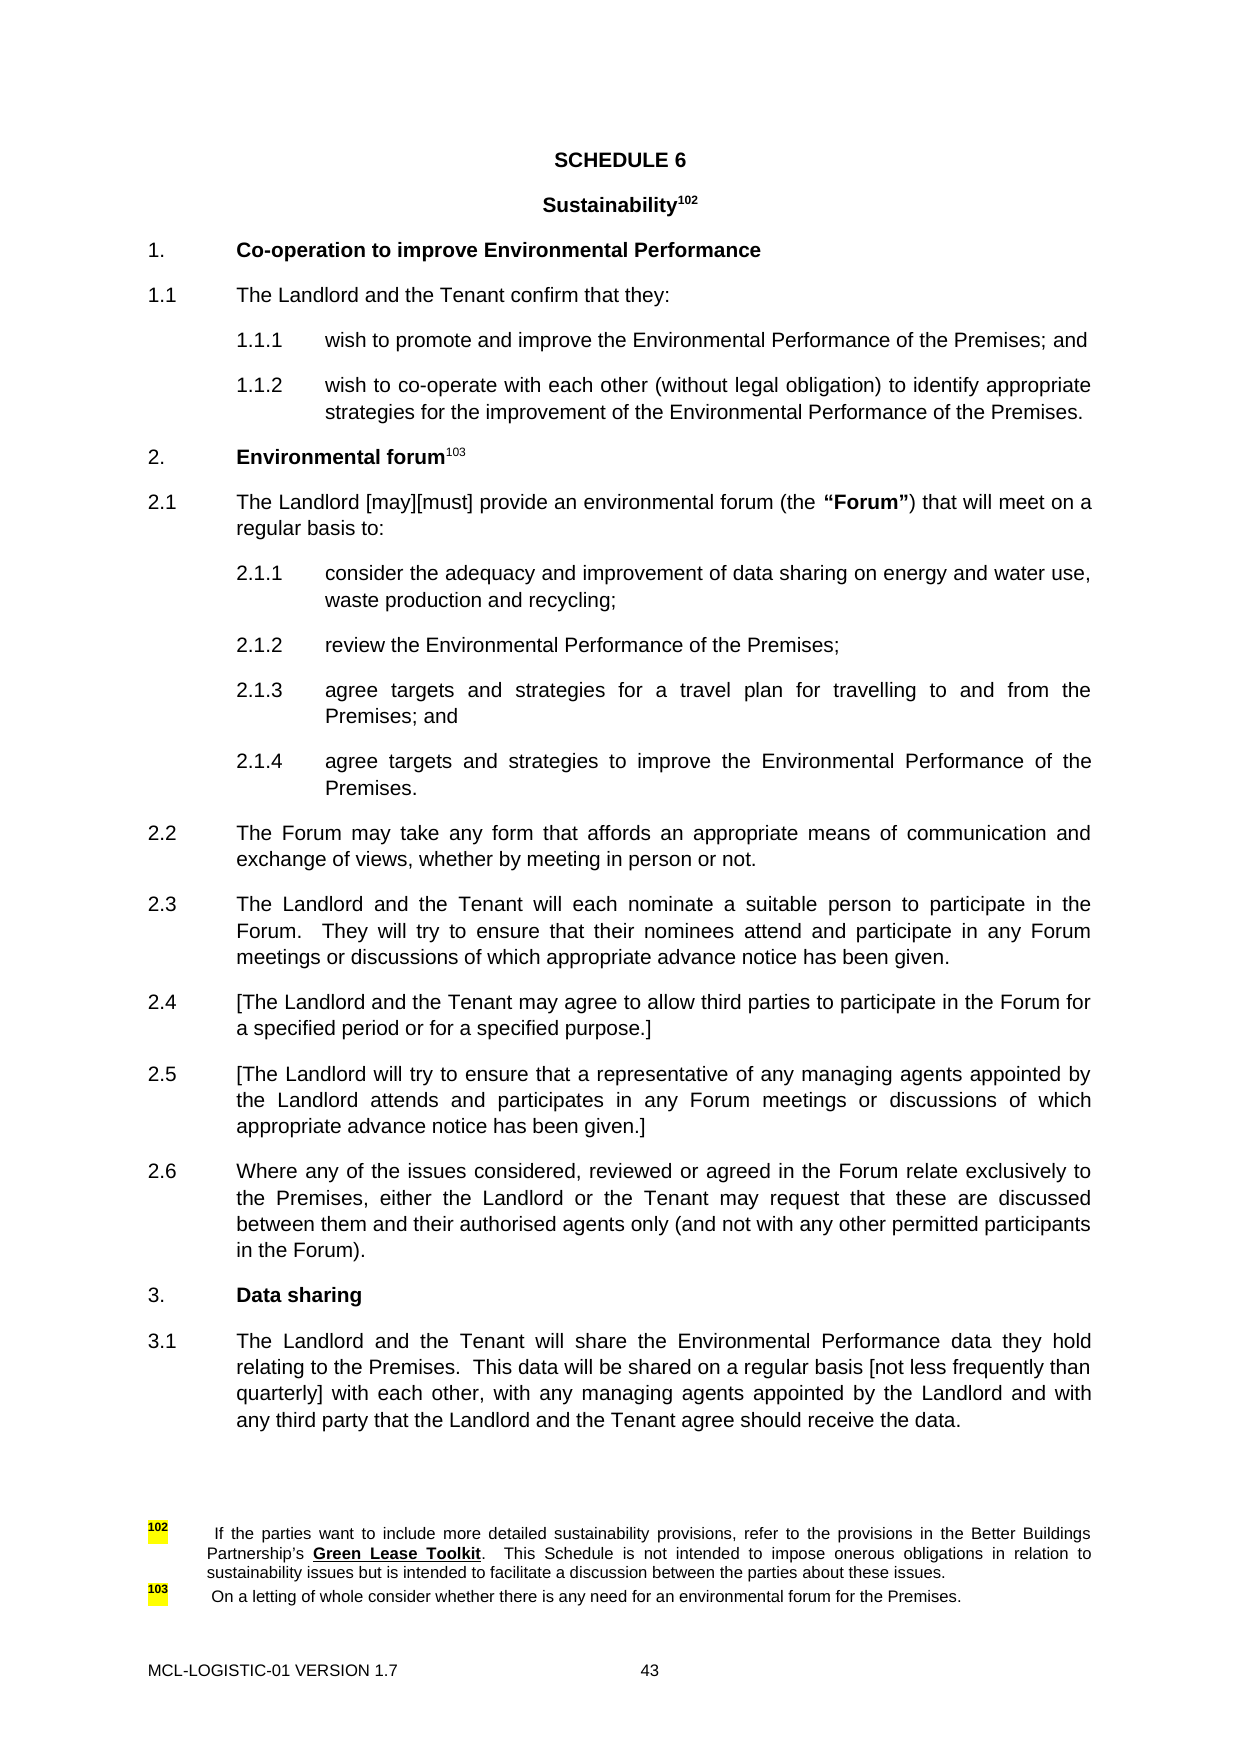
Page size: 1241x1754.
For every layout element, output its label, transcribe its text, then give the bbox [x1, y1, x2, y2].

text The Landlord [may][must] provide an environmental forum (the “Forum”) that will meet on a regular basis to: [148, 490, 1093, 540]
text agree targets and strategies to improve the Environmental Performance of the Premises. [236, 749, 1093, 799]
text [The Landlord will try to ensure that a representative of any managing agents appointed by the Landlord attends and participates in any Forum meetings or discussions of which appropriate advance notice has been given.] [148, 1061, 1093, 1138]
text The Landlord and the Tenant will each nominate a suitable person to participate in the Forum. They will try to ensure that their nominees attend and participate in any Forum meetings or discussions of which appropriate advance notice has been given. [148, 892, 1093, 969]
text consider the adequacy and improvement of data sharing on energy and water use, waste production and recycling; [236, 561, 1093, 611]
text The Landlord and the Tenant confirm that they: [148, 283, 1093, 307]
text agree targets and strategies for a travel plan for travelling to and from the Premises; and [236, 678, 1093, 728]
text wish to co-operate with each other (without legal obligation) to identify appropriate strategies for the improvement of the Environmental Performance of the Premises. [236, 373, 1093, 423]
text [The Landlord and the Tenant may agree to allow third parties to participate in the Forum for a specified period or for a specified purpose.] [148, 990, 1093, 1040]
text Co-operation to improve Environmental Performance [148, 238, 1093, 262]
text Environmental forum [148, 444, 1093, 468]
text Data sharing [148, 1283, 1093, 1307]
text The Forum may take any form that affords an appropriate means of communication and exchange of views, whether by meeting in person or not. [148, 821, 1093, 871]
text Where any of the issues considered, reviewed or agreed in the Forum relate exclusively to the Premises, either the Landlord or the Tenant may request that these are discussed between them and their authorised agents only (and not with any other permitted participants in the Forum). [148, 1159, 1093, 1262]
text wish to promote and improve the Environmental Performance of the Premises; and [236, 328, 1093, 352]
subtitle Sustainability [148, 193, 1093, 217]
text review the Environmental Performance of the Premises; [236, 633, 1093, 657]
text The Landlord and the Tenant will share the Environmental Performance data they hold relating to the Premises. This data will be shared on a regular basis [not less frequently than quarterly] with each other, with any managing agents appointed by the Landlord and with any third party that the Landlord and the Tenant agree should receive the data. [148, 1328, 1093, 1431]
